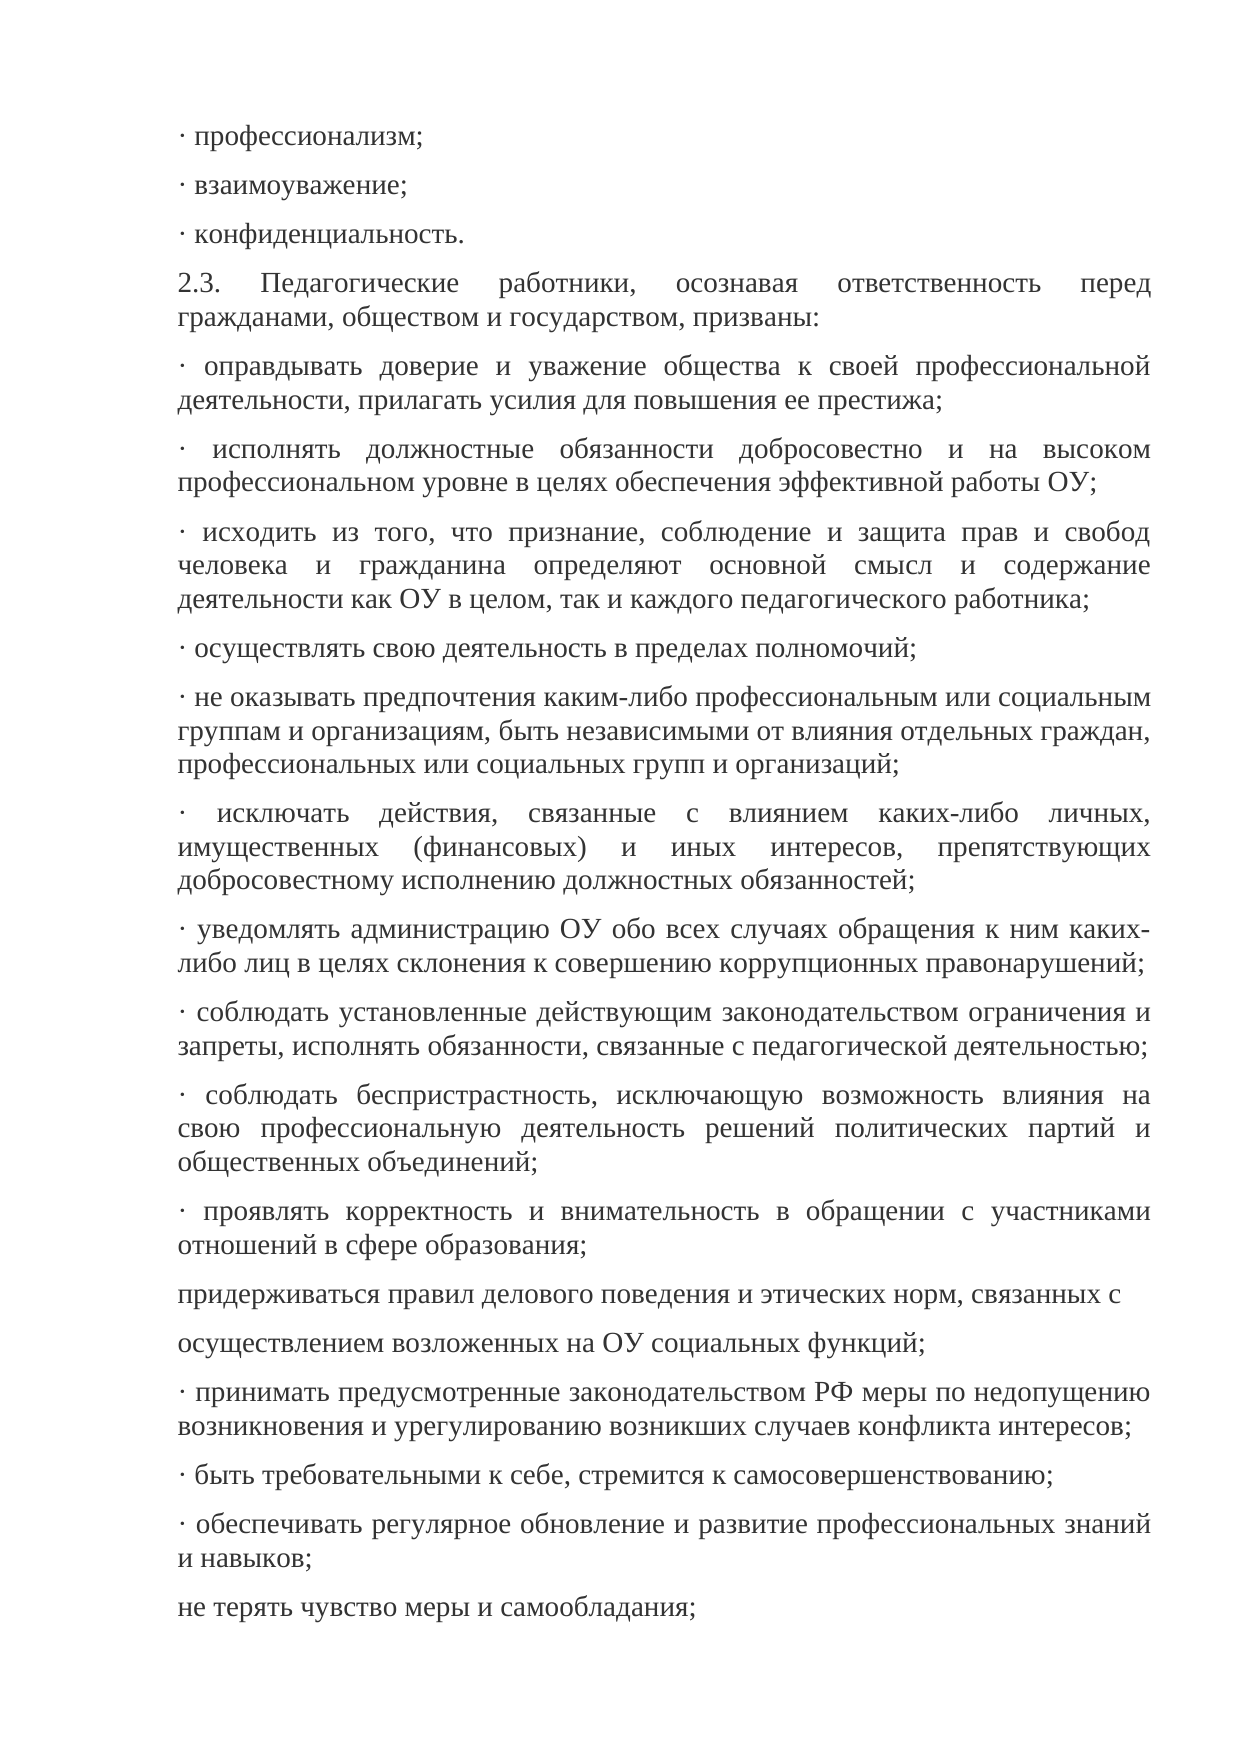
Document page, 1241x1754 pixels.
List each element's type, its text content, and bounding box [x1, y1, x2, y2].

text придерживаться правил делового поведения и этических норм, связанных с [177, 1276, 1152, 1309]
text · проявлять корректность и внимательность в обращении с участниками отношений в сфере образования; [177, 1193, 1152, 1260]
text · соблюдать беспристрастность, исключающую возможность влияния на свою профессиональную деятельность решений политических партий и общественных объединений; [177, 1077, 1152, 1178]
text · взаимоуважение; [177, 167, 1152, 201]
text · не оказывать предпочтения каким-либо профессиональным или социальным группам и организациям, быть независимыми от влияния отдельных граждан, профессиональных или социальных групп и организаций; [177, 679, 1152, 780]
text · быть требовательными к себе, стремится к самосовершенствованию; [177, 1457, 1152, 1491]
text · конфиденциальность. [177, 216, 1152, 250]
text · обеспечивать регулярное обновление и развитие профессиональных знаний и навыков; [177, 1506, 1152, 1573]
text · исходить из того, что признание, соблюдение и защита прав и свобод человека и гражданина определяют основной смысл и содержание деятельности как ОУ в целом, так и каждого педагогического работника; [177, 514, 1152, 614]
text · профессионализм; [177, 118, 1152, 152]
text · исполнять должностные обязанности добросовестно и на высоком профессиональном уровне в целях обеспечения эффективной работы ОУ; [177, 431, 1152, 498]
text не терять чувство меры и самообладания; [177, 1589, 1152, 1622]
text осуществлением возложенных на ОУ социальных функций; [177, 1325, 1152, 1359]
text · исключать действия, связанные с влиянием каких-либо личных, имущественных (финансовых) и иных интересов, препятствующих добросовестному исполнению должностных обязанностей; [177, 795, 1152, 896]
text · соблюдать установленные действующим законодательством ограничения и запреты, исполнять обязанности, связанные с педагогической деятельностью; [177, 994, 1152, 1061]
text · оправдывать доверие и уважение общества к своей профессиональной деятельности, прилагать усилия для повышения ее престижа; [177, 348, 1152, 415]
text 2.3. Педагогические работники, осознавая ответственность перед гражданами, обществом и государством, призваны: [177, 266, 1152, 333]
text · осуществлять свою деятельность в пределах полномочий; [177, 630, 1152, 663]
text · уведомлять администрацию ОУ обо всех случаях обращения к ним каких-либо лиц в целях склонения к совершению коррупционных правонарушений; [177, 912, 1152, 979]
text · принимать предусмотренные законодательством РФ меры по недопущению возникновения и урегулированию возникших случаев конфликта интересов; [177, 1374, 1152, 1441]
